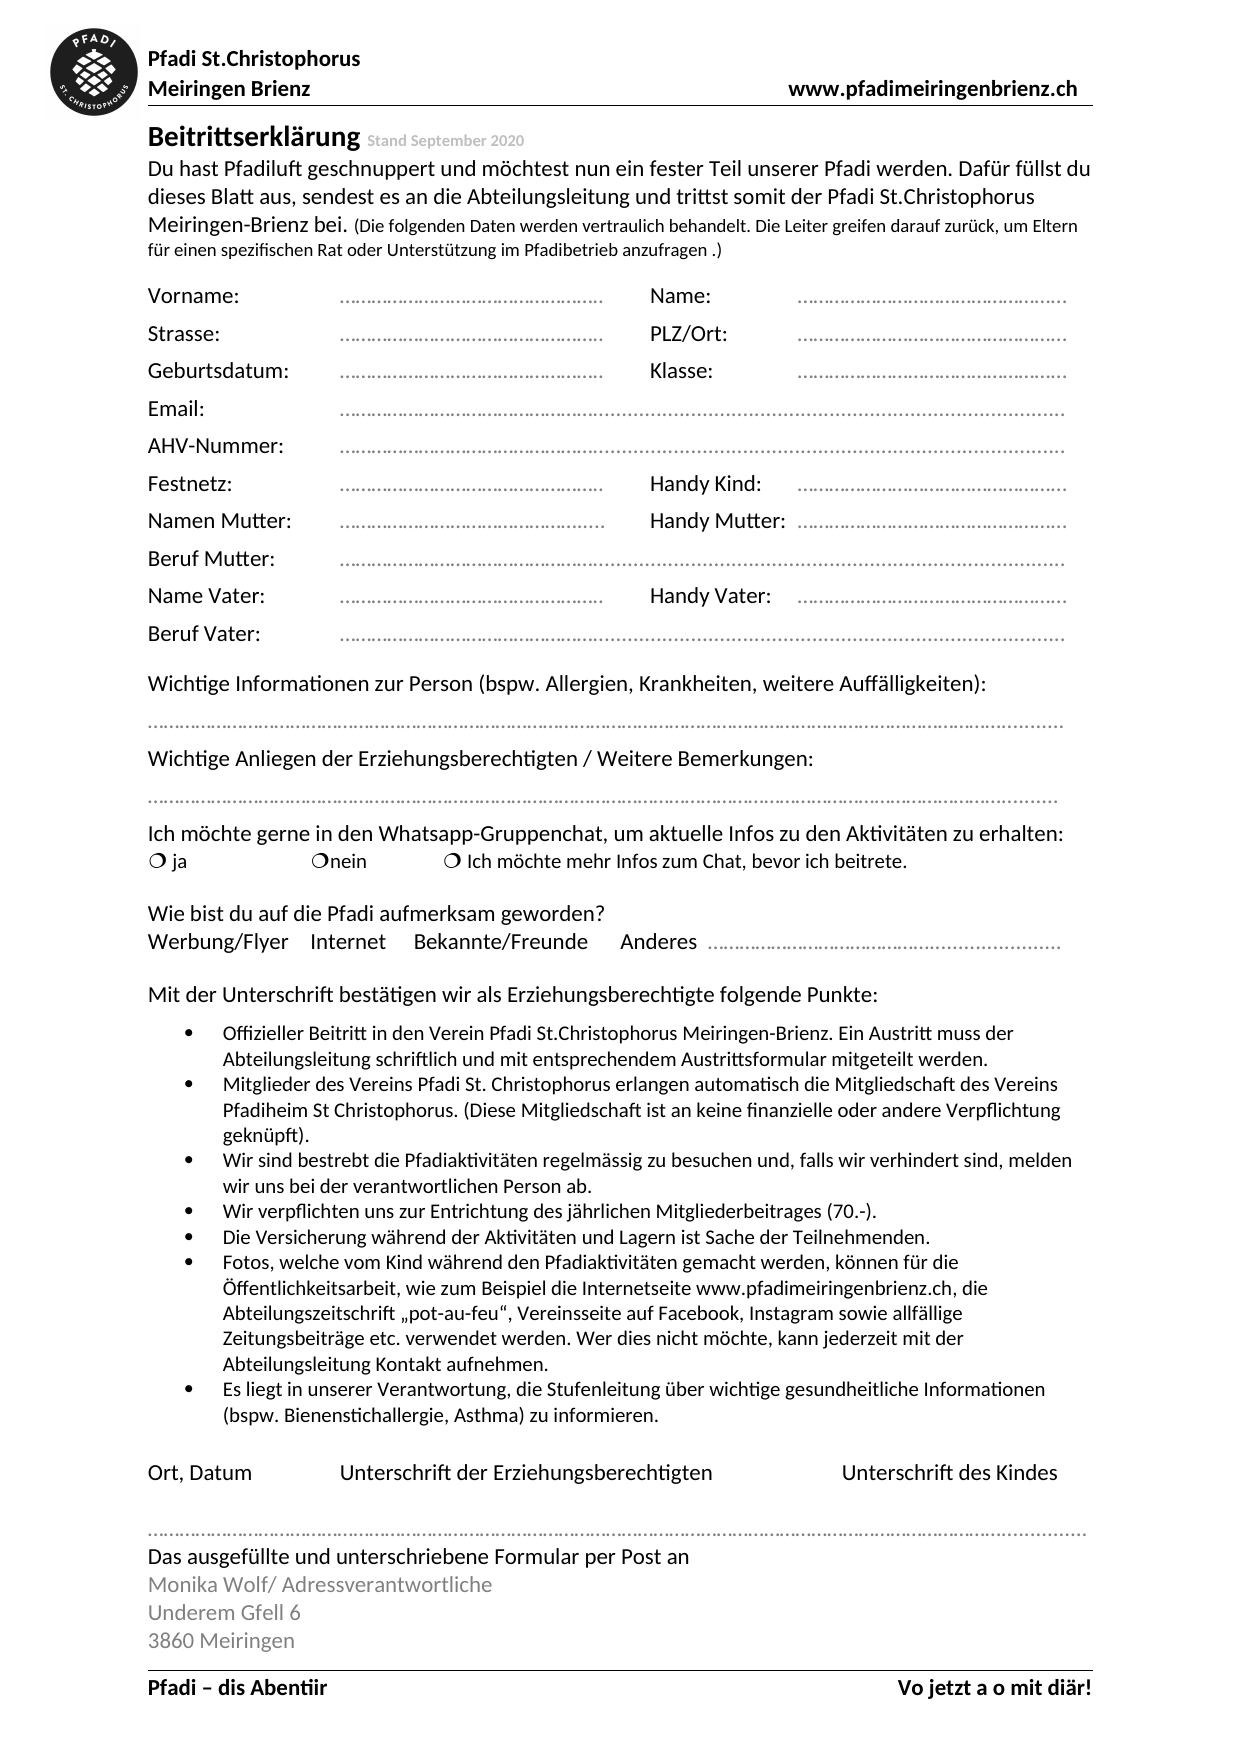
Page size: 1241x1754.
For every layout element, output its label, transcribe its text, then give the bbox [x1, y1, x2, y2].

list Mitglieder des Vereins Pfadi St. Christophorus erlangen automatisch die Mitgliedschaft des Vereins Pfadiheim St Christophorus. (Diese Mitgliedschaft ist an keine finanzielle oder andere Verpflichtung geknüpft). [185, 1071, 1093, 1148]
text ja nein Ich möchte mehr Infos zum Chat, bevor ich beitrete. [148, 849, 1093, 874]
text Beitrittserklärung Stand September 2020 Du hast Pfadiluft geschnuppert und möchtest nun ein fester Teil unserer Pfadi werden. Dafür füllst du dieses Blatt aus, sendest es an die Abteilungsleitung und trittst somit der Pfadi St.Christophorus Meiringen-Brienz bei. (Die folgenden Daten werden vertraulich behandelt. Die Leiter greifen darauf zurück, um Eltern für einen spezifischen Rat oder Unterstützung im Pfadibetrieb anzufragen .) [148, 118, 1093, 261]
text Monika Wolf/ Adressverantwortliche [148, 1570, 1093, 1598]
text Vorname: ………………………………………….. Name: …………………………………………... Strasse: ………………………………………….. PLZ/Ort: …………………………………………... Geburtsdatum: ………………………………………….. Klasse: …………………………………………... Email: ………………………………………….................................................................................. [148, 274, 1093, 424]
text Wie bist du auf die Pfadi aufmerksam geworden? Werbung/Flyer Internet Bekannte/Freunde Anderes ……………………………………....................... [148, 899, 1093, 955]
list Wir sind bestrebt die Pfadiaktivitäten regelmässig zu besuchen und, falls wir verhindert sind, melden wir uns bei der verantwortlichen Person ab. [185, 1148, 1093, 1198]
text Wichtige Informationen zur Person (bspw. Allergien, Krankheiten, weitere Auffälligkeiten): [148, 661, 1093, 699]
text Wichtige Anliegen der Erziehungsberechtigten / Weitere Bemerkungen: [148, 736, 1093, 774]
text Beruf Mutter: ………………………………………….................................................................................. [148, 536, 1093, 574]
text AHV-Nummer: ………………………………………….................................................................................. Festnetz: ………………………………………….. Handy Kind: …………………………………………... Namen Mutter: ………………………………………..... Handy Mutter: …………………………………………... [148, 424, 1093, 536]
text 3860 Meiringen [148, 1626, 1093, 1654]
list Offizieller Beitritt in den Verein Pfadi St.Christophorus Meiringen-Brienz. Ein Austritt muss der Abteilungsleitung schriftlich und mit entsprechendem Austrittsformular mitgeteilt werden. [185, 1021, 1093, 1071]
text ………………………………………………………………………………………………………………………………………………............... [148, 1514, 1093, 1542]
text Name Vater: ………………………………………….. Handy Vater: …………………………………………... [148, 574, 1093, 611]
list Wir verpflichten uns zur Entrichtung des jährlichen Mitgliederbeitrages (70.-). [185, 1198, 1093, 1224]
text Ich möchte gerne in den Whatsapp-Gruppenchat, um aktuelle Infos zu den Aktivitäten zu erhalten: [148, 811, 1093, 849]
text Underem Gfell 6 [148, 1598, 1093, 1626]
list Die Versicherung während der Aktivitäten und Lagern ist Sache der Teilnehmenden. [185, 1224, 1093, 1249]
text Beruf Vater: ………………………………………….................................................................................. [148, 611, 1093, 649]
text ……………………………………………………………………………………………………………………………………………….......... [148, 774, 1093, 811]
text Mit der Unterschrift bestätigen wir als Erziehungsberechtigte folgende Punkte: [148, 980, 1093, 1008]
list Es liegt in unserer Verantwortung, die Stufenleitung über wichtige gesundheitliche Informationen (bspw. Bienenstichallergie, Asthma) zu informieren. [185, 1376, 1093, 1458]
text ………………………………………………………………………………………………………………………………………………........... [148, 699, 1093, 736]
text Das ausgefüllte und unterschriebene Formular per Post an [148, 1542, 1093, 1570]
list Fotos, welche vom Kind während den Pfadiaktivitäten gemacht werden, können für die Öffentlichkeitsarbeit, wie zum Beispiel die Internetseite www.pfadimeiringenbrienz.ch, die Abteilungszeitschrift „pot-au-feu“, Vereinsseite auf Facebook, Instagram sowie allfällige Zeitungsbeiträge etc. verwendet werden. Wer dies nicht möchte, kann jederzeit mit der Abteilungsleitung Kontakt aufnehmen. [185, 1249, 1093, 1376]
text Ort, Datum Unterschrift der Erziehungsberechtigten Unterschrift des Kindes [148, 1458, 1093, 1486]
picture [46, 24, 142, 120]
